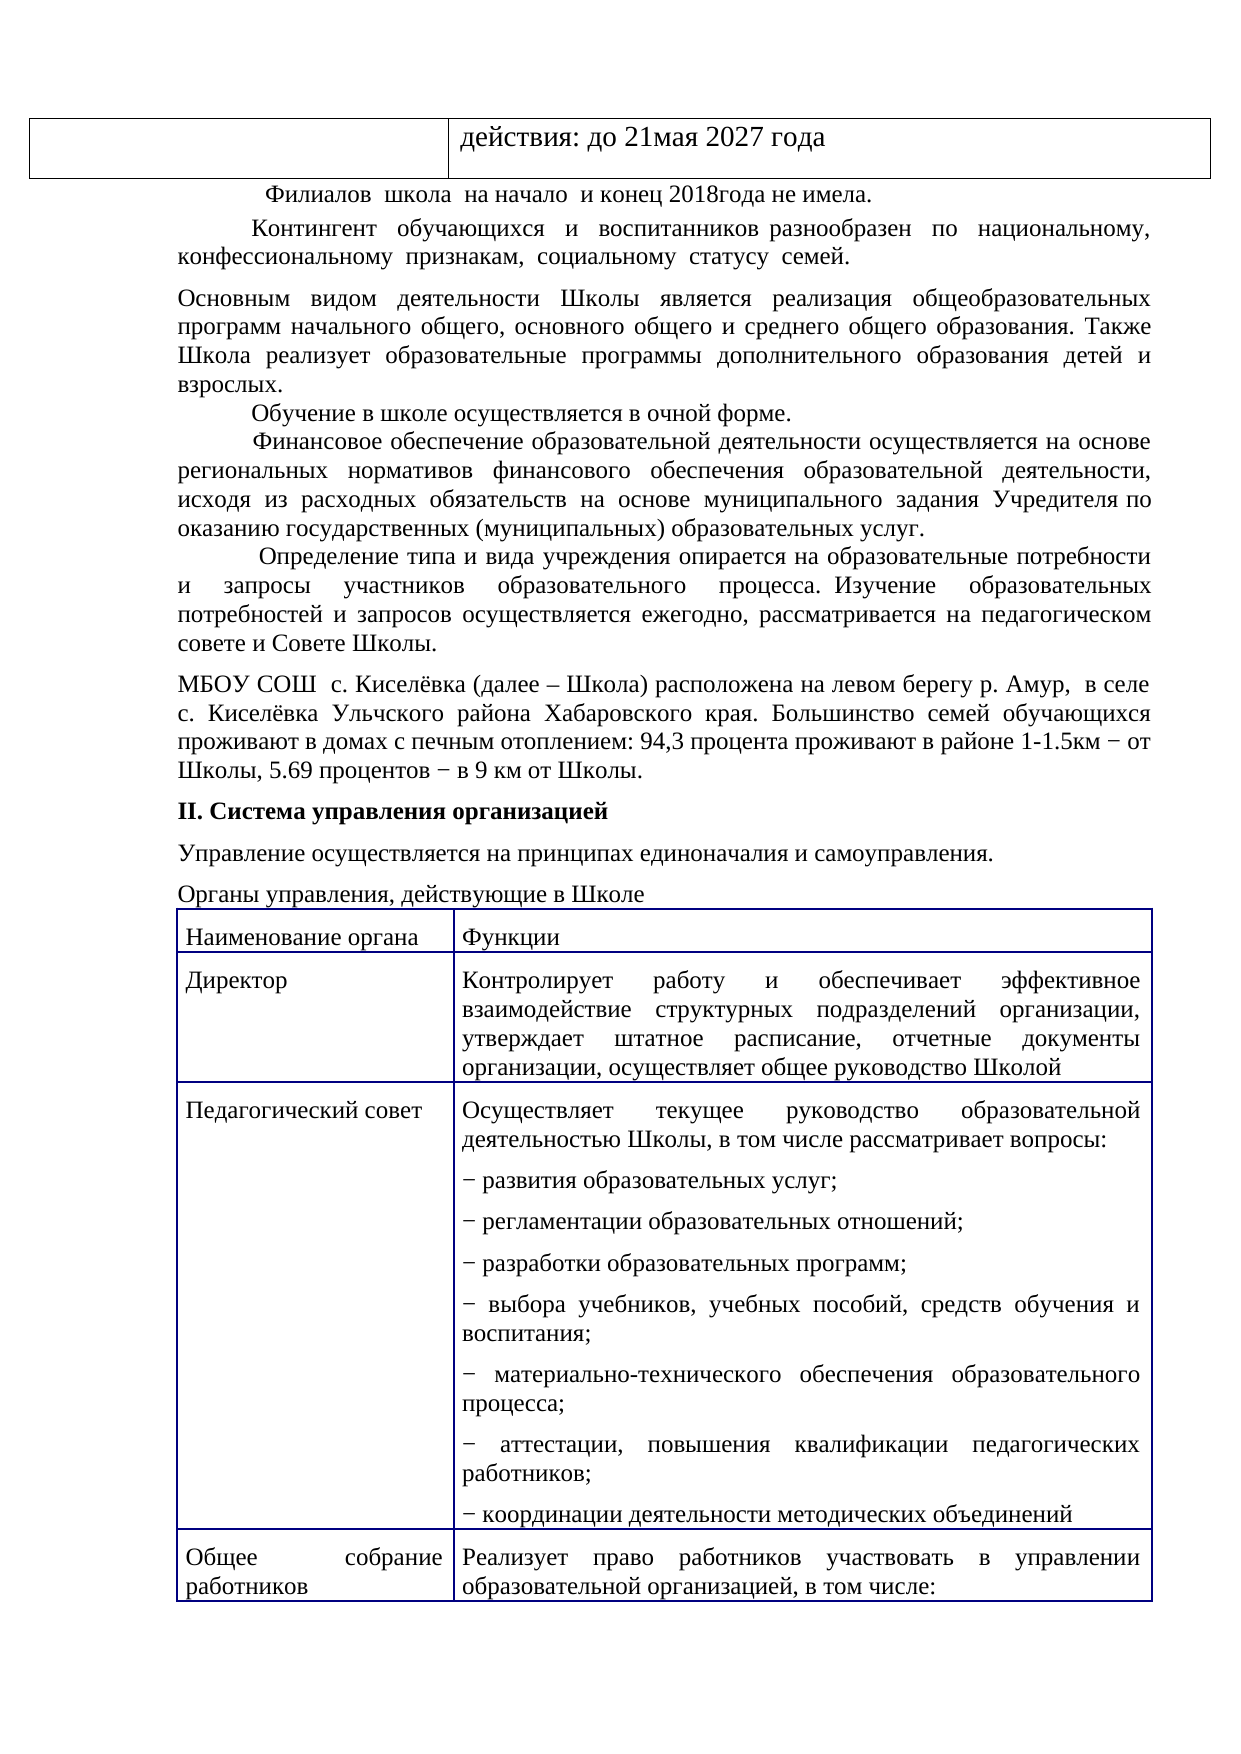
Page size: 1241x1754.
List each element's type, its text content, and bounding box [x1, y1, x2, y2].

table_cell Директор [178, 953, 453, 1081]
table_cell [449, 119, 1210, 178]
text МБОУ СОШ с. Киселёвка (далее – Школа) расположена на левом берегу р. Амур, в селе с. Киселёвка Ульчского района Хабаровского края. Большинство семей обучающихся проживают в домах с печным отоплением: 94,3 процента проживают в районе 1-1.5км − от Школы, 5.69 процентов − в 9 км от Школы. [177, 669, 1152, 784]
text II. Система управления организацией [177, 796, 1152, 825]
text Финансовое обеспечение образовательной деятельности осуществляется на основе региональных нормативов финансового обеспечения образовательной деятельности, исходя из расходных обязательств на основе муниципального задания Учредителя по оказанию государственных (муниципальных) образовательных услуг. [177, 426, 1152, 541]
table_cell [455, 1530, 1151, 1600]
text Определение типа и вида учреждения опирается на образовательные потребности и запросы участников образовательного процесса. Изучение образовательных потребностей и запросов осуществляется ежегодно, рассматривается на педагогическом совете и Совете Школы. [177, 541, 1152, 656]
text Контингент обучающихся и воспитанников разнообразен по национальному, конфессиональному признакам, социальному статусу семей. [177, 213, 1152, 270]
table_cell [30, 119, 448, 178]
text Органы управления, действующие в Школе [177, 879, 1152, 908]
table_cell Контролирует работу и обеспечивает эффективное взаимодействие структурных подразделений организации, утверждает штатное расписание, отчетные документы организации, осуществляет общее руководство Школой [455, 953, 1151, 1081]
text Филиалов школа на начало и конец 2018года не имела. [177, 179, 1152, 208]
table_header Наименование органа [178, 910, 453, 951]
text Управление осуществляется на принципах единоначалия и самоуправления. [177, 838, 1152, 866]
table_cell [178, 1530, 453, 1600]
text Основным видом деятельности Школы является реализация общеобразовательных программ начального общего, основного общего и среднего общего образования. Также Школа реализует образовательные программы дополнительного образования детей и взрослых. [177, 283, 1152, 398]
table_header Функции [455, 910, 1151, 951]
table_cell Осуществляет текущее руководство образовательной деятельностью Школы, в том числе рассматривает вопросы: − развития образовательных услуг; − регламентации образовательных отношений; − разработки образовательных программ; − выбора учебников, учебных пособий, средств обучения и воспитания; − материально-технического обеспечения образовательного процесса; − аттестации, повышения квалификации педагогических работников; − координации деятельности методических объединений [455, 1083, 1151, 1528]
text Обучение в школе осуществляется в очной форме. [177, 398, 1152, 426]
table_cell Педагогический совет [178, 1083, 453, 1528]
